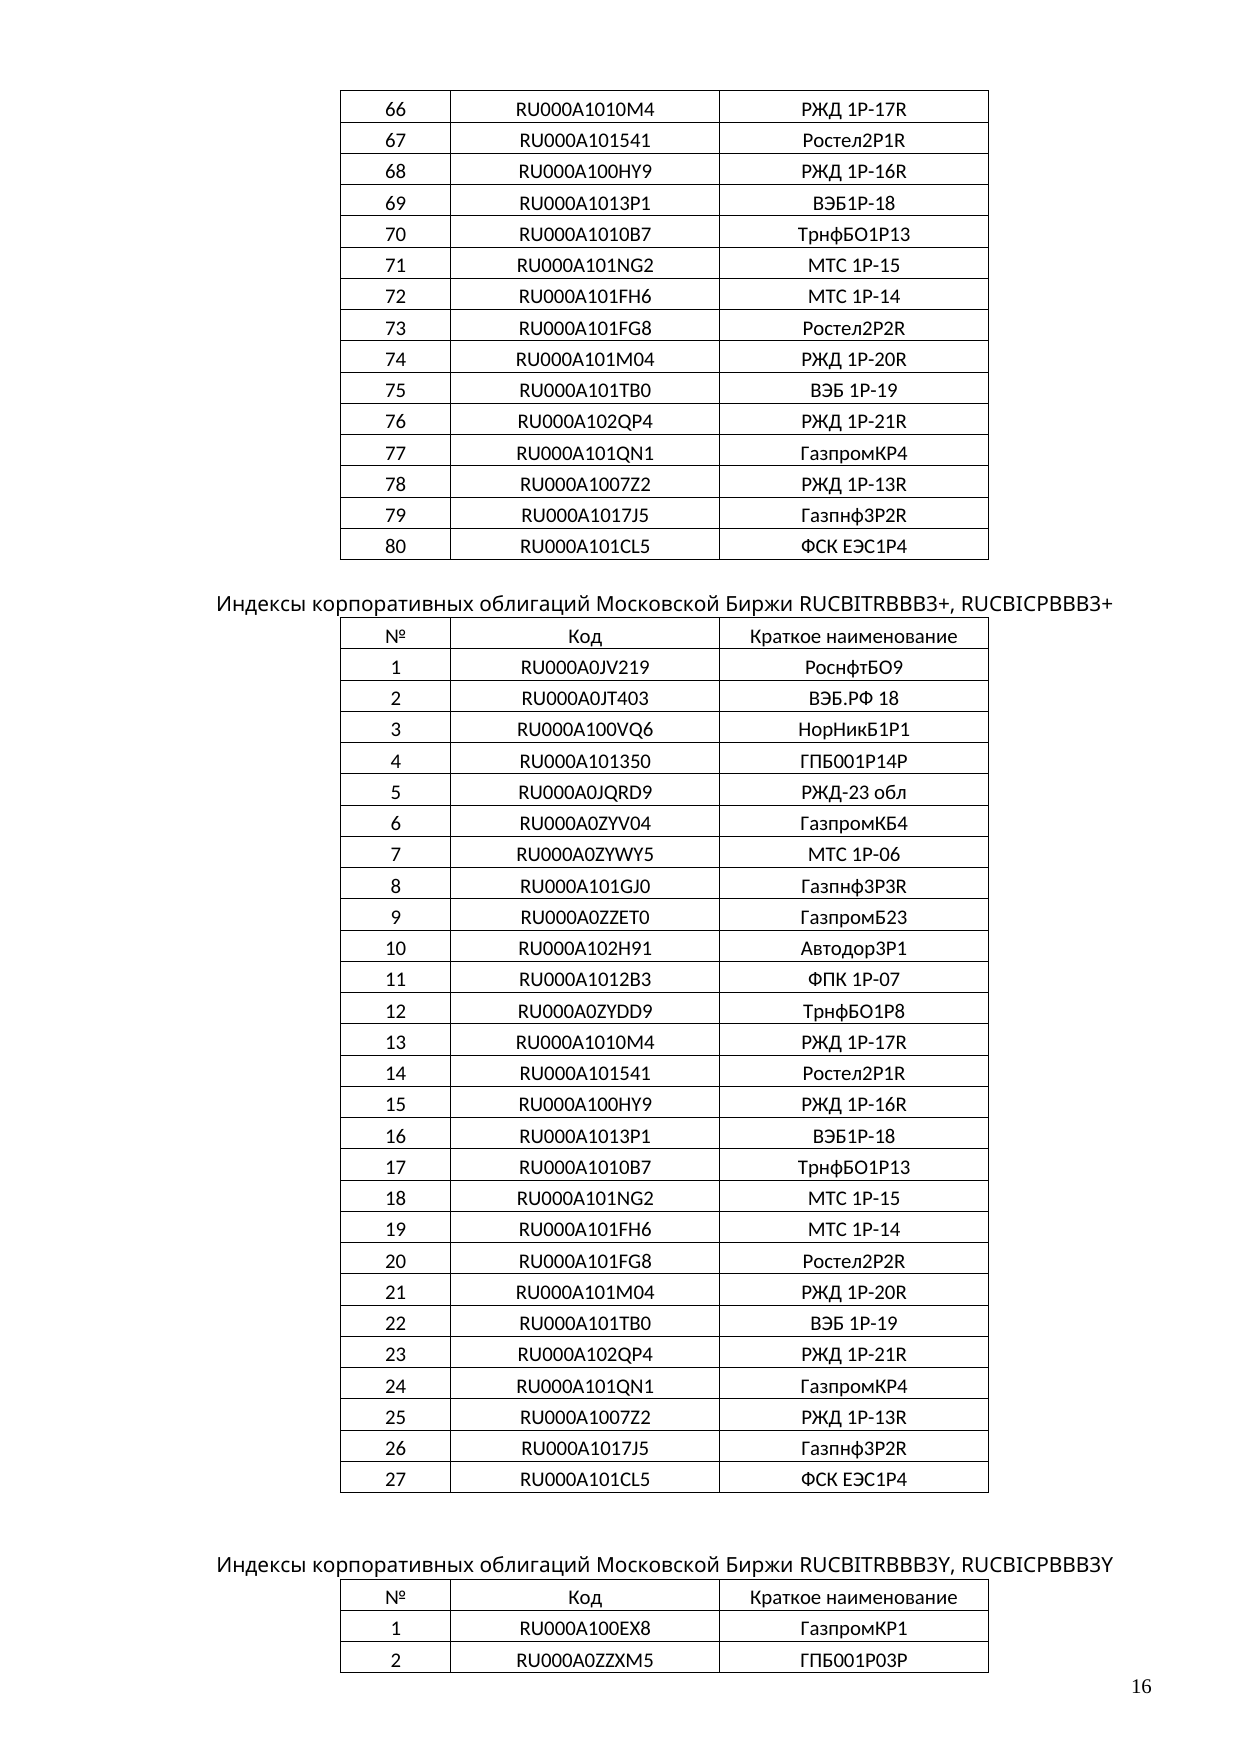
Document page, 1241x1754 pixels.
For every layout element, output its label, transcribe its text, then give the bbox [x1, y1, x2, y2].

table_cell RU000A101FH6 [451, 279, 719, 309]
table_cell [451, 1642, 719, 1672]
table_cell RU000A0ZYV04 [451, 806, 719, 836]
table_cell ВЭБ 1P-19 [720, 373, 988, 403]
table_cell 9 [341, 899, 450, 929]
table_cell 69 [341, 185, 450, 215]
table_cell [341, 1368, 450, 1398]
text Индексы корпоративных облигаций Московской Биржи RUCBITRBBB3+, RUCBICPBBB3+ [177, 589, 1152, 617]
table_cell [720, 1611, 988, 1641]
table_cell 76 [341, 404, 450, 434]
table_cell Газпнф3P3R [720, 868, 988, 898]
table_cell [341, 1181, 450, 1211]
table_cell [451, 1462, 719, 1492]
table_cell RU000A101FG8 [451, 310, 719, 340]
table_cell RU000A0ZZET0 [451, 899, 719, 929]
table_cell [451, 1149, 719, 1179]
table_cell 5 [341, 774, 450, 804]
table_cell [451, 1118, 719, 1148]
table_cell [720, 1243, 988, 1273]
table_cell 8 [341, 868, 450, 898]
table_cell 10 [341, 931, 450, 961]
table_cell 80 [341, 529, 450, 559]
table_cell RU000A0JV219 [451, 649, 719, 679]
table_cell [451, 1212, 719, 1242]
table_cell 2 [341, 681, 450, 711]
table_cell 71 [341, 248, 450, 278]
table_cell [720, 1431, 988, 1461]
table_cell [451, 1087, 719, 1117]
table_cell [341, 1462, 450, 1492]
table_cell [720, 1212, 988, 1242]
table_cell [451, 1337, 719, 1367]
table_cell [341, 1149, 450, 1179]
table_cell RU000A101CL5 [451, 529, 719, 559]
table_cell РЖД 1Р-21R [720, 404, 988, 434]
table_cell ВЭБ1P-18 [720, 185, 988, 215]
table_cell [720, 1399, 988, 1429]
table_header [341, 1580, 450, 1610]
table_cell ГазпромКБ4 [720, 806, 988, 836]
table_cell 75 [341, 373, 450, 403]
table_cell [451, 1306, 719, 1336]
table_header Код [451, 618, 719, 648]
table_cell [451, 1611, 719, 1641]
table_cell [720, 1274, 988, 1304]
table_cell 70 [341, 216, 450, 247]
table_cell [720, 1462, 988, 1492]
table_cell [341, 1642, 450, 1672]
table_cell ГПБ001P14P [720, 743, 988, 773]
table_cell RU000A1007Z2 [451, 466, 719, 497]
table_cell RU000A100HY9 [451, 154, 719, 184]
table_cell МТС 1P-14 [720, 279, 988, 309]
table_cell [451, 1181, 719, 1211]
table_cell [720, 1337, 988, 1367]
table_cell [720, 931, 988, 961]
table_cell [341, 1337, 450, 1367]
table_cell РЖД 1Р-20R [720, 341, 988, 372]
table_cell RU000A1013P1 [451, 185, 719, 215]
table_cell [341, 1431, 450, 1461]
table_cell RU000A0ZYWY5 [451, 837, 719, 867]
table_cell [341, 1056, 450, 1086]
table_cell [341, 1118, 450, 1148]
table_cell 3 [341, 712, 450, 742]
table_cell RU000A1017J5 [451, 498, 719, 528]
table_cell 79 [341, 498, 450, 528]
table_cell RU000A101TB0 [451, 373, 719, 403]
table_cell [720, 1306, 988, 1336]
table_cell RU000A102QP4 [451, 404, 719, 434]
table_cell ВЭБ.РФ 18 [720, 681, 988, 711]
table_cell RU000A101541 [451, 123, 719, 153]
table_cell RU000A101M04 [451, 341, 719, 372]
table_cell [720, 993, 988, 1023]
table_cell 7 [341, 837, 450, 867]
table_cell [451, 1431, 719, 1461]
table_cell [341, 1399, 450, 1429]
table_cell ФСК ЕЭС1Р4 [720, 529, 988, 559]
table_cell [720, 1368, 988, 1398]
table_cell ТрнфБО1P13 [720, 216, 988, 247]
table_cell РЖД 1Р-16R [720, 154, 988, 184]
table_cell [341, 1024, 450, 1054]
table_cell 1 [341, 649, 450, 679]
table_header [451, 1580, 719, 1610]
table_cell RU000A0JT403 [451, 681, 719, 711]
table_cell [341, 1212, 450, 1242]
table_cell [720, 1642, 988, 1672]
table_cell RU000A101350 [451, 743, 719, 773]
table_cell РоснфтБО9 [720, 649, 988, 679]
table_cell 66 [341, 91, 450, 122]
table_cell RU000A101GJ0 [451, 868, 719, 898]
table_cell МТС 1P-15 [720, 248, 988, 278]
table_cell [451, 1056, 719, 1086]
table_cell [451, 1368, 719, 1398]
table_cell 6 [341, 806, 450, 836]
table_cell 78 [341, 466, 450, 497]
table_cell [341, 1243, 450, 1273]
table_cell RU000A0JQRD9 [451, 774, 719, 804]
table_cell 73 [341, 310, 450, 340]
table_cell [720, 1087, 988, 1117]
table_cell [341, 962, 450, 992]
table_cell RU000A1010M4 [451, 91, 719, 122]
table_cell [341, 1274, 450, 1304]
table_cell Ростел2P1R [720, 123, 988, 153]
table_cell 4 [341, 743, 450, 773]
table_cell 77 [341, 435, 450, 465]
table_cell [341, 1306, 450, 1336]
table_cell ГазпромБ23 [720, 899, 988, 929]
table_header № [341, 618, 450, 648]
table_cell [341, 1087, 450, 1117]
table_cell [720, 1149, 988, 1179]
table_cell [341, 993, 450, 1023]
table_cell 68 [341, 154, 450, 184]
table_cell 74 [341, 341, 450, 372]
table_cell Газпнф3P2R [720, 498, 988, 528]
table_cell НорНикБ1P1 [720, 712, 988, 742]
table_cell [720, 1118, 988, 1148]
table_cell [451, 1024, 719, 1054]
text Индексы корпоративных облигаций Московской Биржи RUCBITRBBB3Y, RUCBICPBBB3Y [177, 1550, 1152, 1578]
table_cell РЖД-23 обл [720, 774, 988, 804]
table_cell RU000A102H91 [451, 931, 719, 961]
table_cell Ростел2P2R [720, 310, 988, 340]
table_cell RU000A101NG2 [451, 248, 719, 278]
table_header Краткое наименование [720, 618, 988, 648]
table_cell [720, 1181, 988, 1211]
table_cell ГазпромКP4 [720, 435, 988, 465]
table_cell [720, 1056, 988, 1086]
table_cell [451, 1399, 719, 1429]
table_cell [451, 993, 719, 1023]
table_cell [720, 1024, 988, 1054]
table_cell РЖД 1Р-13R [720, 466, 988, 497]
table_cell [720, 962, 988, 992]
table_cell МТС 1P-06 [720, 837, 988, 867]
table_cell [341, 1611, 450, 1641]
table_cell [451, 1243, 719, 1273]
table_cell RU000A101QN1 [451, 435, 719, 465]
table_cell RU000A1010B7 [451, 216, 719, 247]
table_cell РЖД 1Р-17R [720, 91, 988, 122]
table_cell 67 [341, 123, 450, 153]
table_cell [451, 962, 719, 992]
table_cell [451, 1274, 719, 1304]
table_cell RU000A100VQ6 [451, 712, 719, 742]
table_cell 72 [341, 279, 450, 309]
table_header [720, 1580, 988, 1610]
